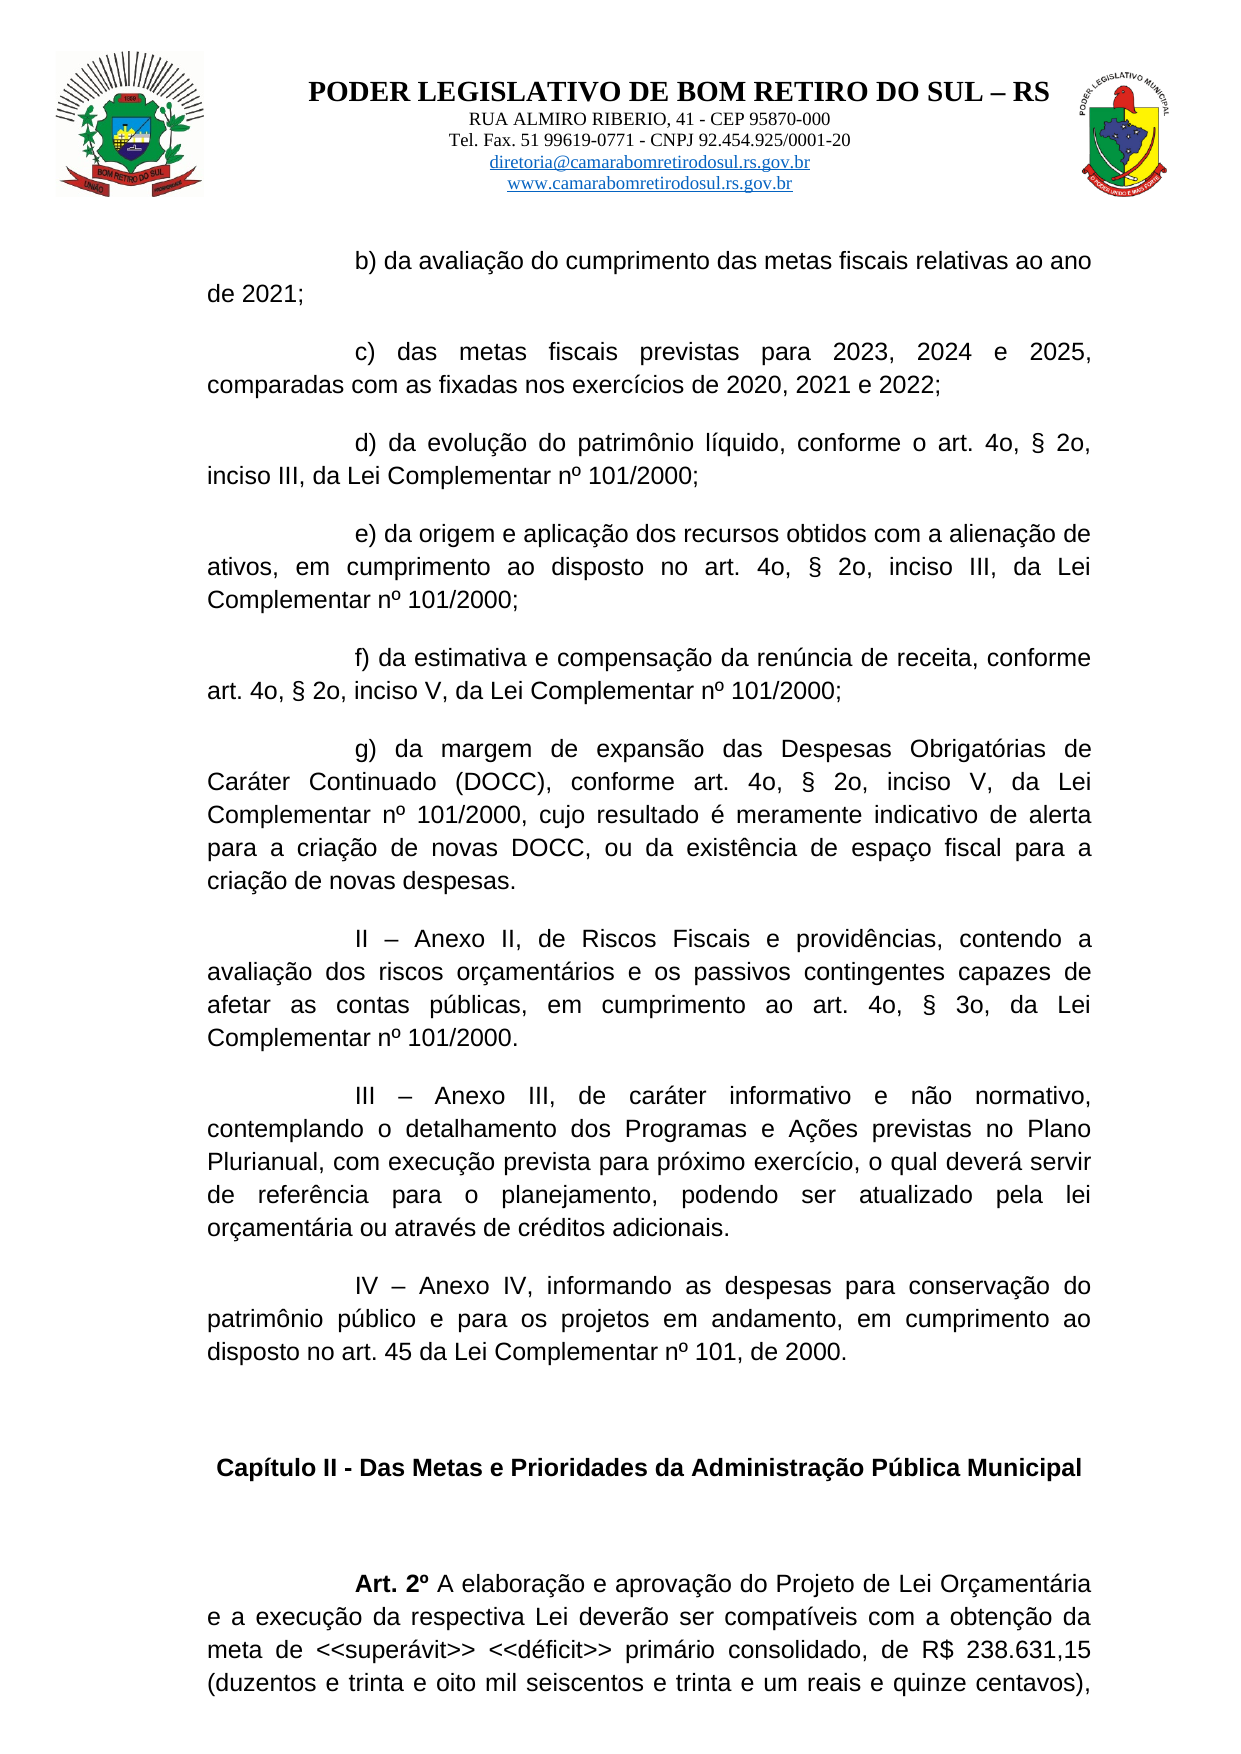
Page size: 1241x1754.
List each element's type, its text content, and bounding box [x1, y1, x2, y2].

picture [55, 51, 204, 197]
text c) das metas fiscais previstas para 2023, 2024 e 2025, comparadas com as fixadas nos exercícios de 2020, 2021 e 2022; [207, 337, 1093, 398]
text III – Anexo III, de caráter informativo e não normativo, contemplando o detalhamento dos Programas e Ações previstas no Plano Plurianual, com execução prevista para próximo exercício, o qual deverá servir de referência para o planejamento, podendo ser atualizado pela lei orçamentária ou através de créditos adicionais. [207, 1081, 1093, 1242]
text IV – Anexo IV, informando as despesas para conservação do patrimônio público e para os projetos em andamento, em cumprimento ao disposto no art. 45 da Lei Complementar nº 101, de 2000. [207, 1271, 1093, 1366]
text f) da estimativa e compensação da renúncia de receita, conforme art. 4o, § 2o, inciso V, da Lei Complementar nº 101/2000; [207, 643, 1093, 705]
text b) da avaliação do cumprimento das metas fiscais relativas ao ano de 2021; [207, 246, 1093, 307]
text e) da origem e aplicação dos recursos obtidos com a alienação de ativos, em cumprimento ao disposto no art. 4o, § 2o, inciso III, da Lei Complementar nº 101/2000; [207, 519, 1093, 614]
picture [1079, 72, 1169, 197]
text g) da margem de expansão das Despesas Obrigatórias de Caráter Continuado (DOCC), conforme art. 4o, § 2o, inciso V, da Lei Complementar nº 101/2000, cujo resultado é meramente indicativo de alerta para a criação de novas DOCC, ou da existência de espaço fiscal para a criação de novas despesas. [207, 734, 1093, 895]
text Capítulo II - Das Metas e Prioridades da Administração Pública Municipal [207, 1453, 1093, 1482]
text II – Anexo II, de Riscos Fiscais e providências, contendo a avaliação dos riscos orçamentários e os passivos contingentes capazes de afetar as contas públicas, em cumprimento ao art. 4o, § 3o, da Lei Complementar nº 101/2000. [207, 924, 1093, 1052]
text d) da evolução do patrimônio líquido, conforme o art. 4o, § 2o, inciso III, da Lei Complementar nº 101/2000; [207, 428, 1093, 489]
